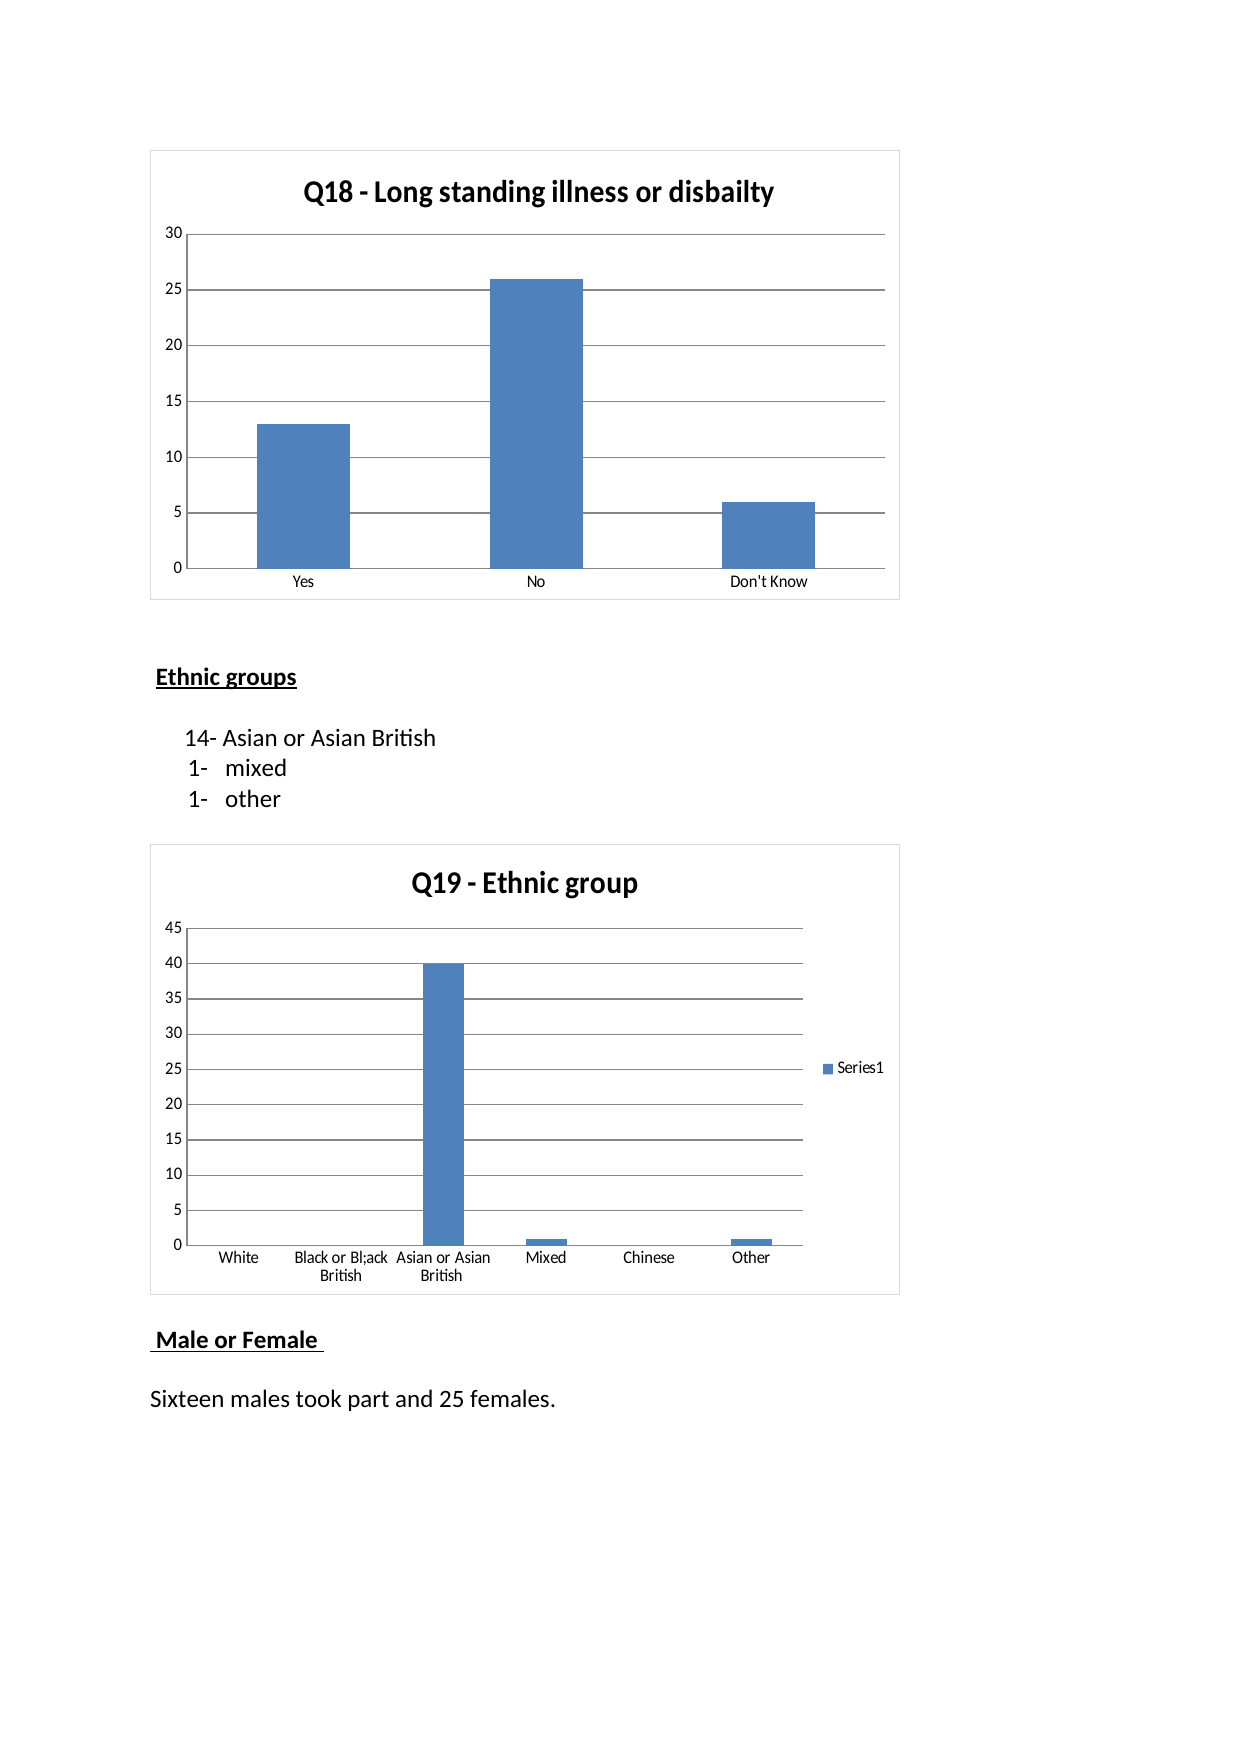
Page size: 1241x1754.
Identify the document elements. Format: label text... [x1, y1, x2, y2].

text 14- Asian or Asian British [150, 722, 1162, 753]
list other [187, 783, 1162, 814]
text Ethnic groups [150, 661, 1162, 692]
text Male or Female [150, 1325, 1162, 1355]
text Sixteen males took part and 25 females. [150, 1383, 1162, 1414]
list mixed [187, 753, 1162, 783]
